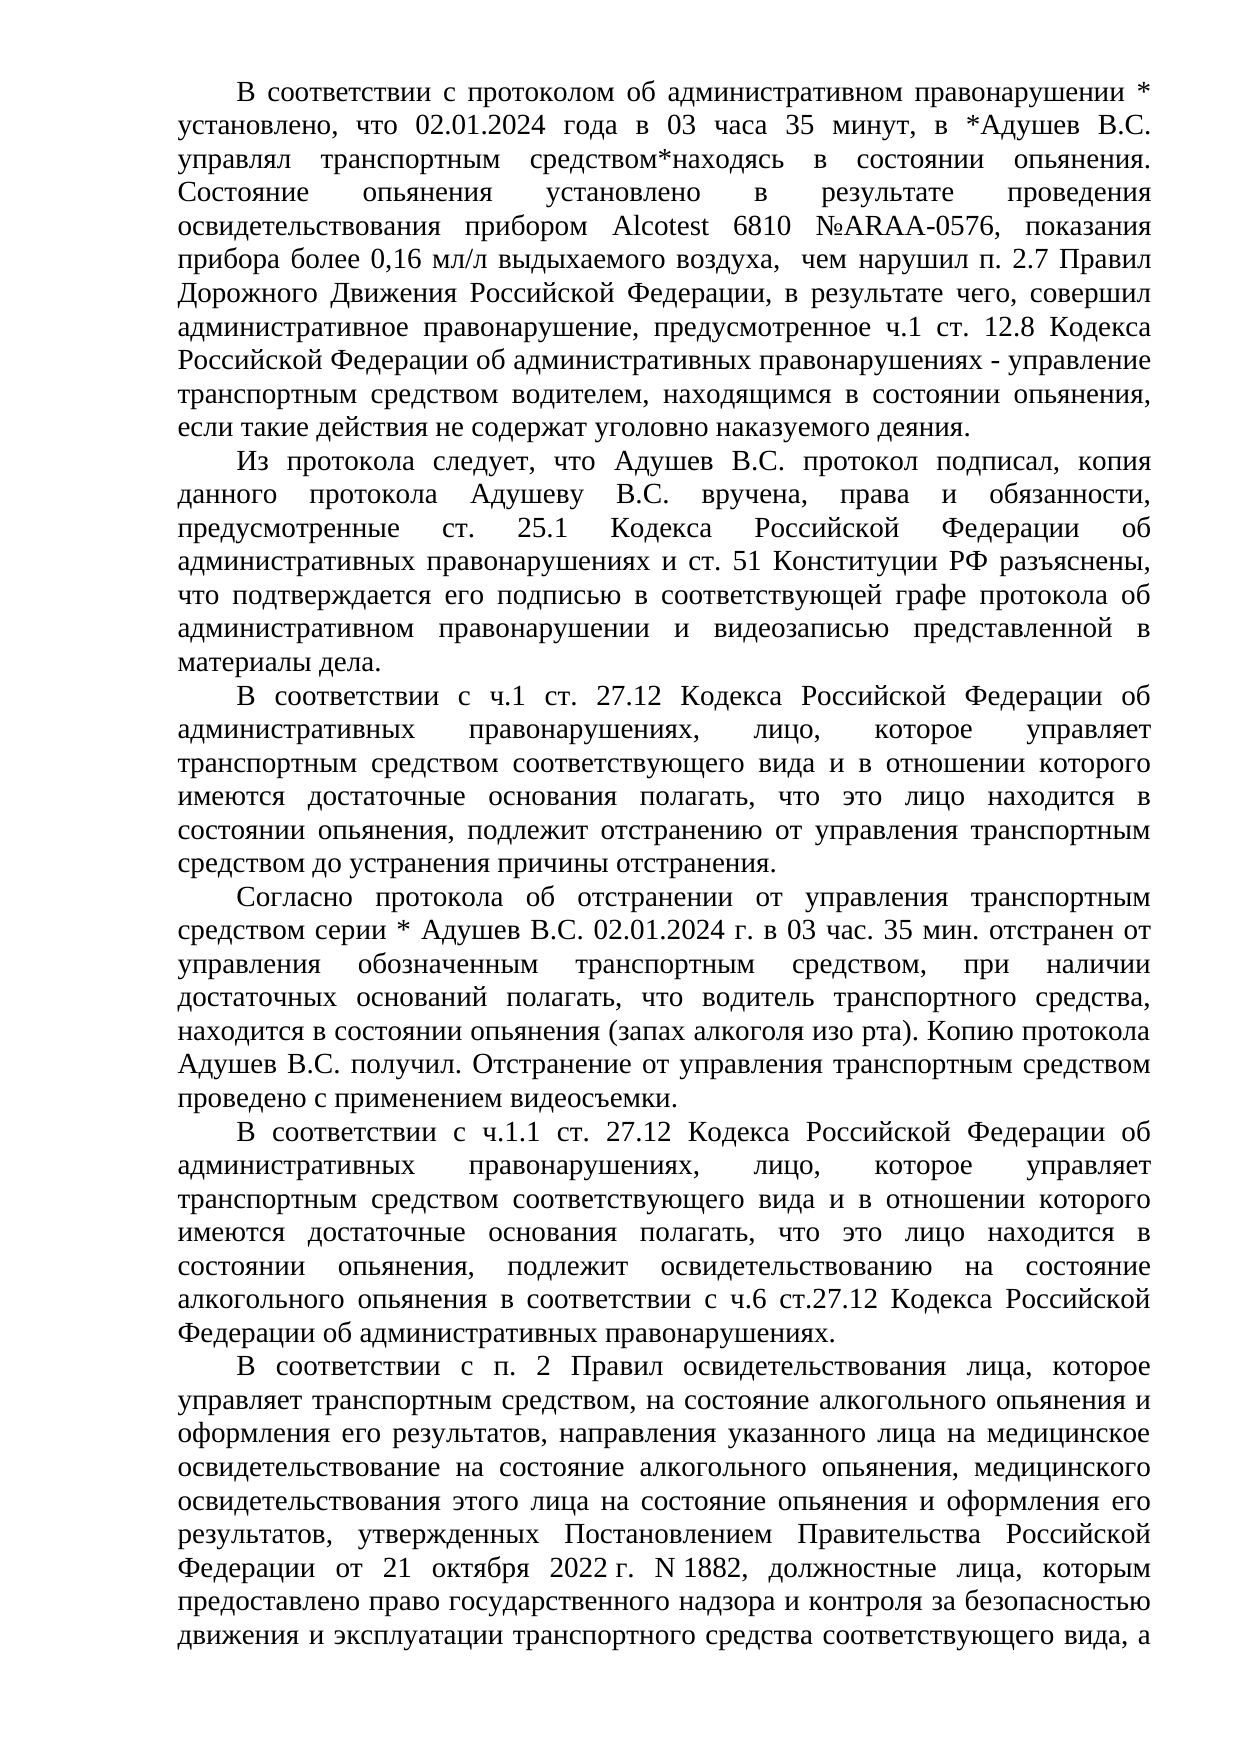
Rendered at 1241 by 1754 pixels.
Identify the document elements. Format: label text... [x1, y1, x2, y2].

text Согласно протокола об отстранении от управления транспортным средством серии * Адушев В.С. 02.01.2024 г. в 03 час. 35 мин. отстранен от управления обозначенным транспортным средством, при наличии достаточных оснований полагать, что водитель транспортного средства, находится в состоянии опьянения (запах алкоголя изо рта). Копию протокола Адушев В.С. получил. Отстранение от управления транспортным средством проведено с применением видеосъемки. [177, 879, 1152, 1114]
text В соответствии с ч.1 ст. 27.12 Кодекса Российской Федерации об административных правонарушениях, лицо, которое управляет транспортным средством соответствующего вида и в отношении которого имеются достаточные основания полагать, что это лицо находится в состоянии опьянения, подлежит отстранению от управления транспортным средством до устранения причины отстранения. [177, 678, 1152, 879]
subtitle В соответствии с протоколом об административном правонарушении * установлено, что 02.01.2024 года в 03 часа 35 минут, в *Адушев В.С. управлял транспортным средством*находясь в состоянии опьянения. Состояние опьянения установлено в результате проведения освидетельствования прибором Alcotest 6810 №ARAA-0576, показания прибора более 0,16 мл/л выдыхаемого воздуха, чем нарушил п. 2.7 Правил Дорожного Движения Российской Федерации, в результате чего, совершил административное правонарушение, предусмотренное ч.1 ст. 12.8 Кодекса Российской Федерации об административных правонарушениях - управление транспортным средством водителем, находящимся в состоянии опьянения, если такие действия не содержат уголовно наказуемого деяния. [177, 74, 1152, 443]
text В соответствии с ч.1.1 ст. 27.12 Кодекса Российской Федерации об административных правонарушениях, лицо, которое управляет транспортным средством соответствующего вида и в отношении которого имеются достаточные основания полагать, что это лицо находится в состоянии опьянения, подлежит освидетельствованию на состояние алкогольного опьянения в соответствии с ч.6 ст.27.12 Кодекса Российской Федерации об административных правонарушениях. [177, 1114, 1152, 1348]
text Из протокола следует, что Адушев В.С. протокол подписал, копия данного протокола Адушеву В.С. вручена, права и обязанности, предусмотренные ст. 25.1 Кодекса Российской Федерации об административных правонарушениях и ст. 51 Конституции РФ разъяснены, что подтверждается его подписью в соответствующей графе протокола об административном правонарушении и видеозаписью представленной в материалы дела. [177, 443, 1152, 678]
